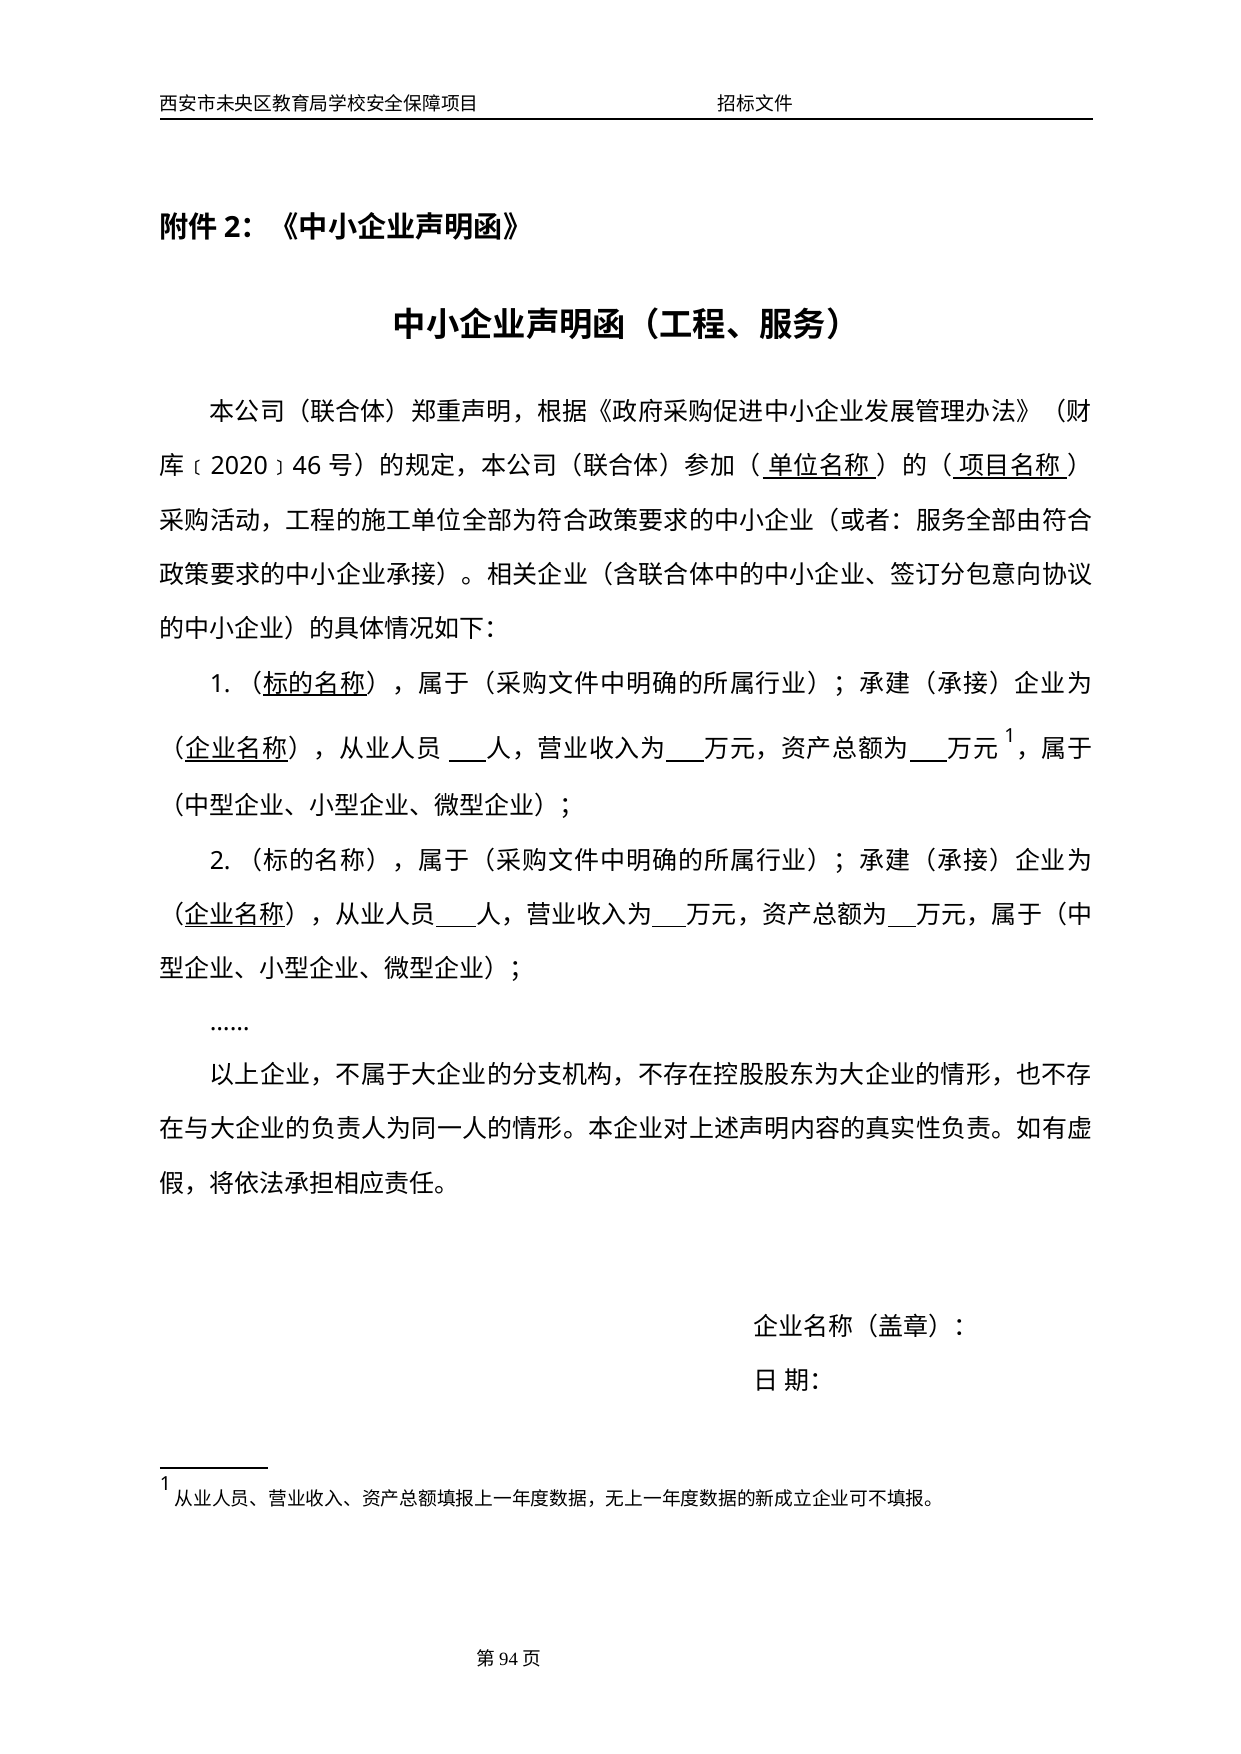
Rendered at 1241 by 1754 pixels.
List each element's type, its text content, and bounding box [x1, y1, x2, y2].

text 1从业人员、营业收入、资产总额填报上一年度数据，无上一年度数据的新成立企业可不填报。 [159, 1470, 1093, 1515]
text …… [203, 1003, 1093, 1037]
list （标的名称），属于（采购文件中明确的所属行业）；承建（承接）企业为（企业名称），从业人员 人，营业收入为 万元，资产总额为 万元1，属于（中型企业、小型企业、微型企业）； [159, 663, 1093, 822]
text 以上企业，不属于大企业的分支机构，不存在控股股东为大企业的情形，也不存在与大企业的负责人为同一人的情形。本企业对上述声明内容的真实性负责。如有虚假，将依法承担相应责任。 [159, 1054, 1093, 1199]
list （标的名称），属于（采购文件中明确的所属行业）；承建（承接）企业为（企业名称），从业人员 人，营业收入为 万元，资产总额为 万元，属于（中型企业、小型企业、微型企业）； [159, 840, 1093, 985]
text 本公司（联合体）郑重声明，根据《政府采购促进中小企业发展管理办法》（财库﹝2020﹞46 号）的规定，本公司（联合体）参加（ 单位名称 ）的（ 项目名称 ）采购活动，工程的施工单位全部为符合政策要求的中小企业（或者：服务全部由符合政策要求的中小企业承接）。相关企业（含联合体中的中小企业、签订分包意向协议的中小企业）的具体情况如下： [159, 391, 1093, 645]
text 企业名称（盖章）： [203, 1306, 1093, 1342]
text 日 期： [203, 1361, 1093, 1397]
text 中小企业声明函（工程、服务） [159, 298, 1093, 346]
text 附件2：《中小企业声明函》 [159, 198, 1093, 248]
